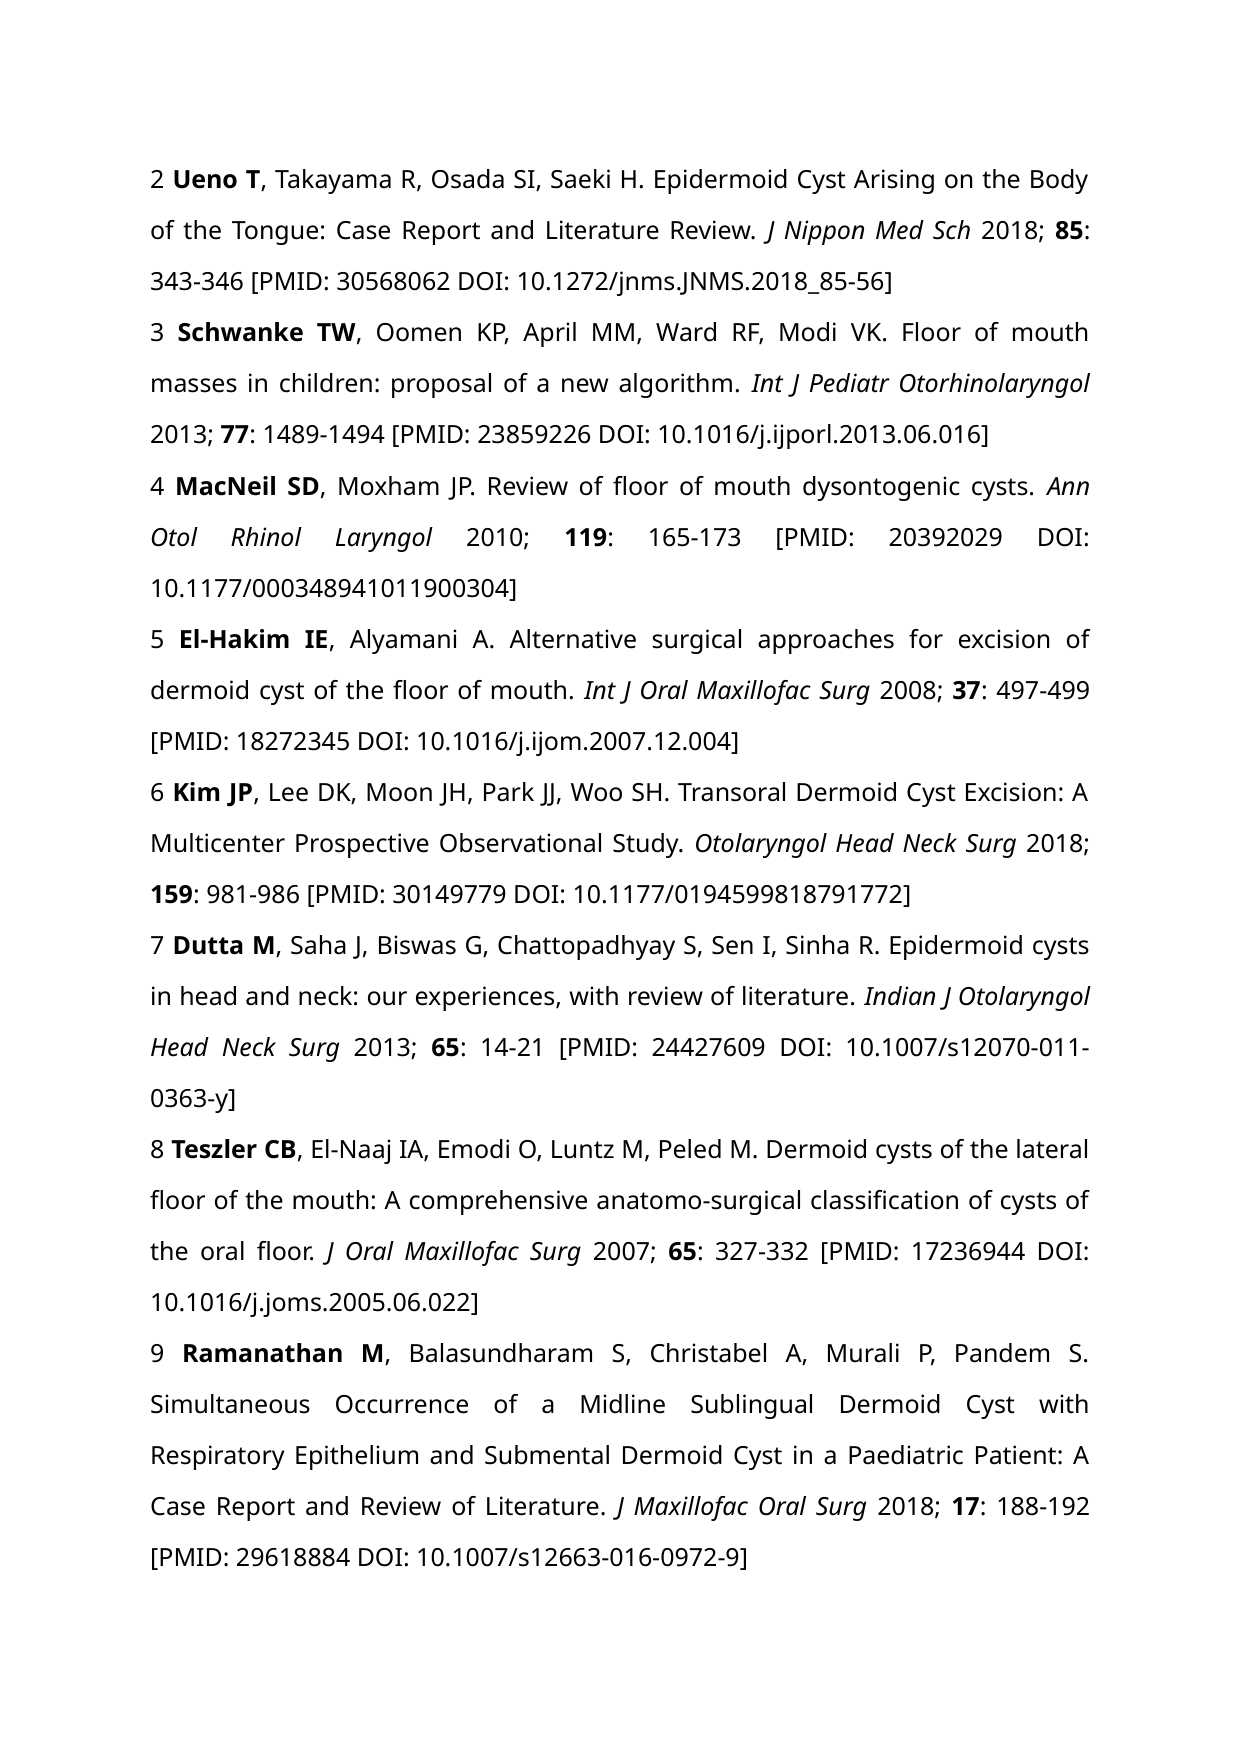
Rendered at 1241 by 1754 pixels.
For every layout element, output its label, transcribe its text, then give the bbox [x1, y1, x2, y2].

text 9 Ramanathan M, Balasundharam S, Christabel A, Murali P, Pandem S. Simultaneous Occurrence of a Midline Sublingual Dermoid Cyst with Respiratory Epithelium and Submental Dermoid Cyst in a Paediatric Patient: A Case Report and Review of Literature. J Maxillofac Oral Surg 2018; 17: 188-192 [PMID: 29618884 DOI: 10.1007/s12663-016-0972-9] [150, 1336, 1090, 1574]
text 7 Dutta M, Saha J, Biswas G, Chattopadhyay S, Sen I, Sinha R. Epidermoid cysts in head and neck: our experiences, with review of literature. Indian J Otolaryngol Head Neck Surg 2013; 65: 14-21 [PMID: 24427609 DOI: 10.1007/s12070-011-0363-y] [150, 928, 1090, 1115]
text 6 Kim JP, Lee DK, Moon JH, Park JJ, Woo SH. Transoral Dermoid Cyst Excision: A Multicenter Prospective Observational Study. Otolaryngol Head Neck Surg 2018; 159: 981-986 [PMID: 30149779 DOI: 10.1177/0194599818791772] [150, 774, 1090, 911]
text 8 Teszler CB, El-Naaj IA, Emodi O, Luntz M, Peled M. Dermoid cysts of the lateral floor of the mouth: A comprehensive anatomo-surgical classification of cysts of the oral floor. J Oral Maxillofac Surg 2007; 65: 327-332 [PMID: 17236944 DOI: 10.1016/j.joms.2005.06.022] [150, 1132, 1090, 1319]
text 2 Ueno T, Takayama R, Osada SI, Saeki H. Epidermoid Cyst Arising on the Body of the Tongue: Case Report and Literature Review. J Nippon Med Sch 2018; 85: 343-346 [PMID: 30568062 DOI: 10.1272/jnms.JNMS.2018_85-56] [150, 162, 1090, 298]
text 5 El-Hakim IE, Alyamani A. Alternative surgical approaches for excision of dermoid cyst of the floor of mouth. Int J Oral Maxillofac Surg 2008; 37: 497-499 [PMID: 18272345 DOI: 10.1016/j.ijom.2007.12.004] [150, 621, 1090, 757]
text 4 MacNeil SD, Moxham JP. Review of floor of mouth dysontogenic cysts. Ann Otol Rhinol Laryngol 2010; 119: 165-173 [PMID: 20392029 DOI: 10.1177/000348941011900304] [150, 468, 1090, 604]
text 3 Schwanke TW, Oomen KP, April MM, Ward RF, Modi VK. Floor of mouth masses in children: proposal of a new algorithm. Int J Pediatr Otorhinolaryngol 2013; 77: 1489-1494 [PMID: 23859226 DOI: 10.1016/j.ijporl.2013.06.016] [150, 315, 1090, 451]
